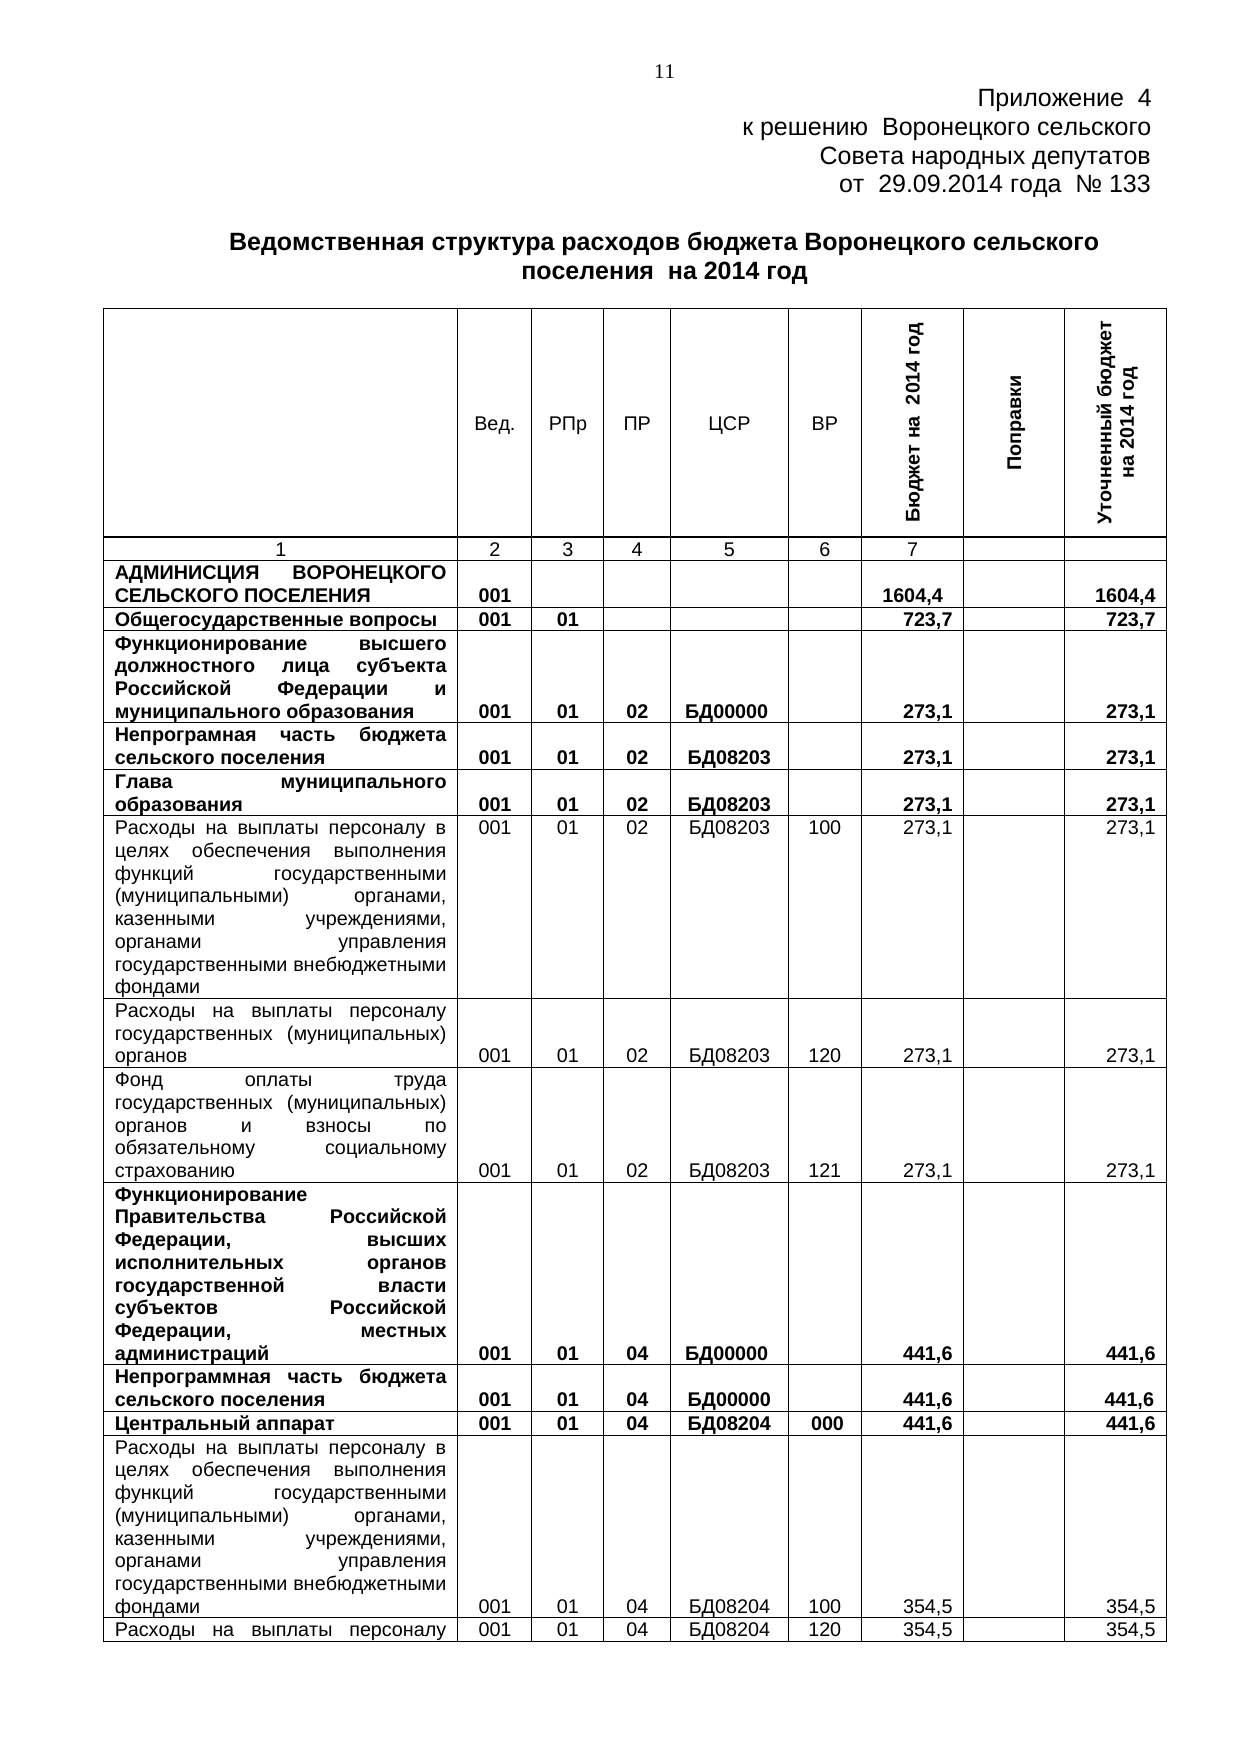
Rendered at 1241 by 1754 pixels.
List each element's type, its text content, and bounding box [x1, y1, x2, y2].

table_cell Глава муниципального образования [104, 770, 457, 815]
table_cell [104, 1618, 457, 1641]
table_cell [671, 608, 788, 630]
table_cell БД08203 [671, 1068, 788, 1182]
table_cell 723,7 [1065, 608, 1166, 630]
table_cell Общегосударственные вопросы [104, 608, 457, 630]
table_cell [671, 561, 788, 607]
table_cell 001 [458, 723, 531, 769]
table_cell 3 [532, 538, 603, 560]
table_cell 01 [532, 1412, 603, 1434]
table_cell 441,6 [862, 1365, 963, 1411]
table_cell Непрограммная часть бюджета сельского поселения [104, 1365, 457, 1411]
table_cell 273,1 [862, 723, 963, 769]
table_cell 7 [862, 538, 963, 560]
table_cell [964, 1618, 1064, 1641]
table_cell 01 [532, 1068, 603, 1182]
table_cell 1604,4 [862, 561, 963, 607]
table_cell 01 [532, 631, 603, 722]
table_cell 1 [104, 538, 457, 560]
text Ведомственная структура расходов бюджета Воронецкого сельского поселения на 2014 год [177, 227, 1152, 284]
table_cell [532, 561, 603, 607]
table_cell 441,6 [1065, 1365, 1166, 1411]
text Совета народных депутатов [177, 141, 1152, 169]
table_cell [964, 1412, 1064, 1434]
table_cell Расходы на выплаты персоналу в целях обеспечения выполнения функций государственными (муниципальными) органами, казенными учреждениями, органами управления государственными внебюджетными фондами [104, 816, 457, 998]
table_header Вед. [458, 309, 531, 536]
table_header Уточненный бюджет на 2014 год [1065, 309, 1166, 536]
table_cell 001 [458, 1618, 531, 1641]
table_cell [789, 1183, 861, 1364]
table_cell 4 [604, 538, 670, 560]
table_cell 02 [604, 723, 670, 769]
table_header Бюджет на 2014 год [862, 309, 963, 536]
table_cell 441,6 [862, 1412, 963, 1434]
table_cell 04 [604, 1183, 670, 1364]
table_cell 354,5 [862, 1436, 963, 1617]
table_cell 120 [789, 1618, 861, 1641]
table_cell БД08204 [671, 1618, 788, 1641]
table_header ПР [604, 309, 670, 536]
table_cell 02 [604, 631, 670, 722]
table_cell [789, 631, 861, 722]
table_cell [789, 608, 861, 630]
table_cell 001 [458, 631, 531, 722]
table_cell 1604,4 [1065, 561, 1166, 607]
table_header РПр [532, 309, 603, 536]
table_cell 01 [532, 608, 603, 630]
table_cell Фонд оплаты труда государственных (муниципальных) органов и взносы по обязательному социальному страхованию [104, 1068, 457, 1182]
table_cell [964, 631, 1064, 722]
table_cell 01 [532, 816, 603, 998]
table_cell Расходы на выплаты персоналу государственных (муниципальных) органов [104, 999, 457, 1067]
table_cell [604, 561, 670, 607]
table_cell 120 [789, 999, 861, 1067]
table_cell [964, 561, 1064, 607]
table_header ВР [789, 309, 861, 536]
table_cell 001 [458, 1436, 531, 1617]
table_cell 001 [458, 1365, 531, 1411]
text Приложение 4 [177, 83, 1152, 112]
table_cell 354,5 [1065, 1436, 1166, 1617]
table_cell БД08203 [671, 770, 788, 815]
text от 29.09.2014 года № 133 [177, 169, 1152, 198]
table_cell 723,7 [862, 608, 963, 630]
table_cell БД08203 [671, 723, 788, 769]
table_cell 01 [532, 1618, 603, 1641]
table_cell Непрограмная часть бюджета сельского поселения [104, 723, 457, 769]
table_cell [964, 608, 1064, 630]
table_cell 04 [604, 1436, 670, 1617]
table_cell 273,1 [1065, 999, 1166, 1067]
table_cell 6 [789, 538, 861, 560]
table_cell 001 [458, 816, 531, 998]
table_cell [964, 1068, 1064, 1182]
table_cell 000 [789, 1412, 861, 1434]
table_cell 121 [789, 1068, 861, 1182]
table_cell БД00000 [671, 631, 788, 722]
table_cell 273,1 [1065, 770, 1166, 815]
table_cell БД08203 [671, 816, 788, 998]
table_cell Расходы на выплаты персоналу в целях обеспечения выполнения функций государственными (муниципальными) органами, казенными учреждениями, органами управления государственными внебюджетными фондами [104, 1436, 457, 1617]
table_cell 273,1 [862, 816, 963, 998]
table_cell 273,1 [862, 631, 963, 722]
table_cell 273,1 [862, 1068, 963, 1182]
table_cell 441,6 [1065, 1412, 1166, 1434]
table_cell [964, 999, 1064, 1067]
table_cell [964, 816, 1064, 998]
table_cell [964, 1183, 1064, 1364]
table_cell 01 [532, 723, 603, 769]
table_cell АДМИНИСЦИЯ ВОРОНЕЦКОГО СЕЛЬСКОГО ПОСЕЛЕНИЯ [104, 561, 457, 607]
table_header ЦСР [671, 309, 788, 536]
table_cell 100 [789, 816, 861, 998]
table_cell 273,1 [862, 999, 963, 1067]
table_cell 02 [604, 770, 670, 815]
table_cell [1065, 538, 1166, 560]
table_cell Функционирование Правительства Российской Федерации, высших исполнительных органов государственной власти субъектов Российской Федерации, местных администраций [104, 1183, 457, 1364]
table_cell 04 [604, 1412, 670, 1434]
table_cell 01 [532, 770, 603, 815]
table_cell [964, 723, 1064, 769]
table_cell 354,5 [862, 1618, 963, 1641]
table_cell 441,6 [862, 1183, 963, 1364]
table_cell 354,5 [1065, 1618, 1166, 1641]
table_cell [964, 770, 1064, 815]
table_cell 01 [532, 1183, 603, 1364]
table_cell 273,1 [862, 770, 963, 815]
table_cell БД08204 [671, 1436, 788, 1617]
table_cell 01 [532, 1436, 603, 1617]
table_cell [789, 770, 861, 815]
table_cell [964, 1365, 1064, 1411]
table_cell Функционирование высшего должностного лица субъекта Российской Федерации и муниципального образования [104, 631, 457, 722]
table_cell [789, 723, 861, 769]
table_cell 5 [671, 538, 788, 560]
table_cell 273,1 [1065, 631, 1166, 722]
text к решению Воронецкого сельского [177, 112, 1152, 141]
table_cell 04 [604, 1618, 670, 1641]
table_cell 01 [532, 999, 603, 1067]
table_cell Центральный аппарат [104, 1412, 457, 1434]
table_cell [789, 1365, 861, 1411]
table_cell 273,1 [1065, 816, 1166, 998]
table_cell 001 [458, 1412, 531, 1434]
table_cell 02 [604, 816, 670, 998]
table_cell 273,1 [1065, 723, 1166, 769]
table_cell 001 [458, 561, 531, 607]
table_cell [789, 561, 861, 607]
table_cell 001 [458, 1183, 531, 1364]
table_cell БД00000 [671, 1183, 788, 1364]
table_header Поправки [964, 309, 1064, 536]
table_cell 441,6 [1065, 1183, 1166, 1364]
table_cell 273,1 [1065, 1068, 1166, 1182]
table_cell БД08203 [671, 999, 788, 1067]
table_cell 100 [789, 1436, 861, 1617]
table_cell 001 [458, 770, 531, 815]
table_cell 02 [604, 1068, 670, 1182]
table_cell 001 [458, 999, 531, 1067]
table_cell 001 [458, 1068, 531, 1182]
table_cell [964, 538, 1064, 560]
table_cell 001 [458, 608, 531, 630]
table_cell [604, 608, 670, 630]
table_cell 01 [532, 1365, 603, 1411]
table_cell БД08204 [671, 1412, 788, 1434]
table_cell [964, 1436, 1064, 1617]
table_cell БД00000 [671, 1365, 788, 1411]
table_cell 04 [604, 1365, 670, 1411]
table_header [104, 309, 457, 536]
table_cell 02 [604, 999, 670, 1067]
table_cell 2 [458, 538, 531, 560]
